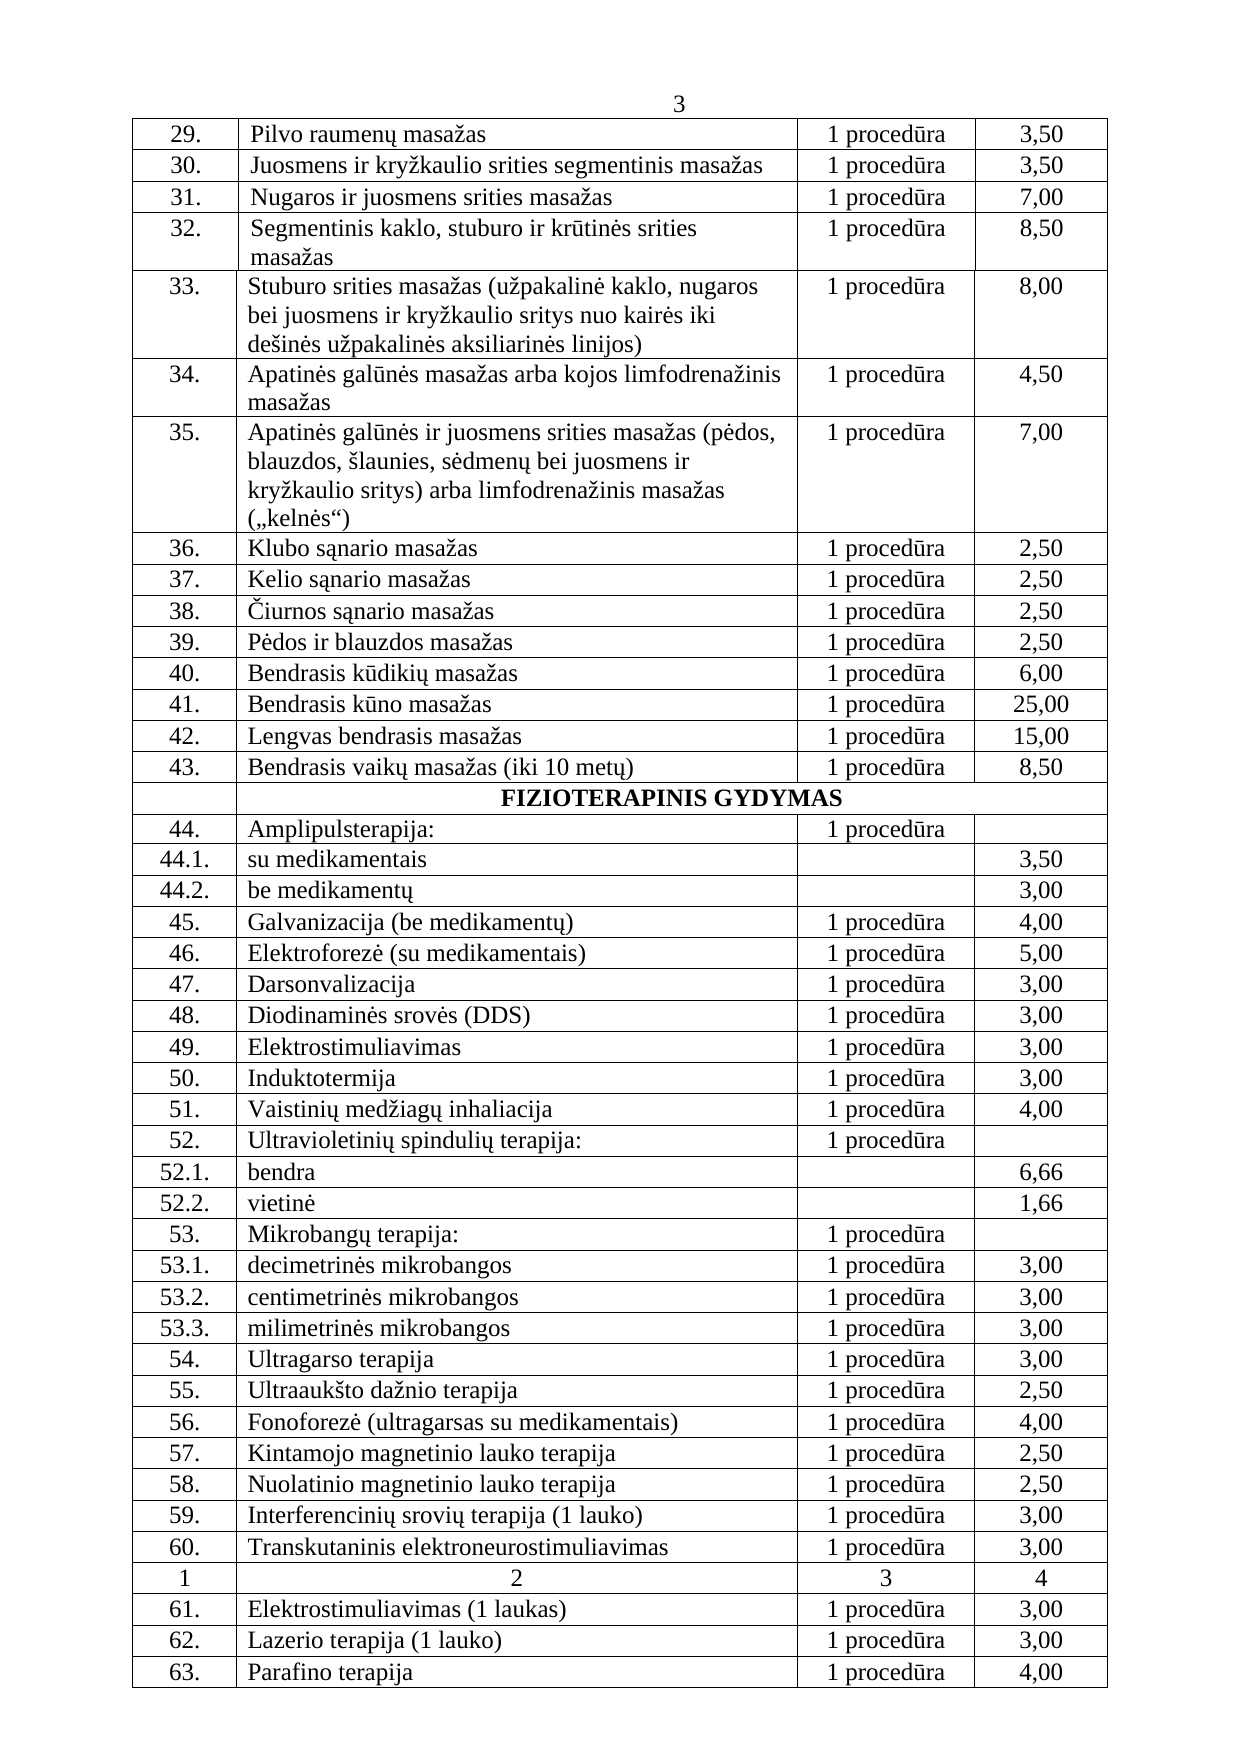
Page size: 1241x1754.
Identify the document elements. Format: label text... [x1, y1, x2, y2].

table_cell Čiurnos sąnario masažas [237, 596, 797, 626]
table_cell 44. [133, 815, 236, 843]
table_cell 3,00 [975, 1344, 1107, 1374]
table_cell 56. [133, 1407, 236, 1437]
table_cell 45. [133, 907, 236, 937]
table_cell 3 [798, 1563, 974, 1593]
table_cell Bendrasis kūno masažas [237, 690, 797, 720]
table_cell Pilvo raumenų masažas [239, 119, 797, 149]
table_cell 1 procedūra [798, 1532, 974, 1562]
table_cell 38. [133, 596, 236, 626]
table_cell 2,50 [975, 596, 1107, 626]
table_cell 1 procedūra [798, 150, 975, 181]
table_cell 33. [133, 271, 236, 358]
table_cell 55. [133, 1376, 236, 1406]
table_cell 46. [133, 938, 236, 968]
table_cell 3,00 [975, 1594, 1107, 1624]
table_cell Lengvas bendrasis masažas [237, 721, 797, 751]
table_cell 6,00 [975, 658, 1107, 688]
table_cell 32. [133, 213, 238, 270]
table_cell 1 procedūra [798, 596, 974, 626]
table_cell 29. [133, 119, 238, 149]
table_cell decimetrinės mikrobangos [237, 1251, 797, 1281]
table_cell 2,50 [975, 627, 1107, 657]
table_cell 1 procedūra [798, 213, 975, 270]
table_cell 31. [133, 182, 238, 212]
table_cell Elektroforezė (su medikamentais) [237, 938, 797, 968]
table_cell 15,00 [975, 721, 1107, 751]
table_cell FIZIOTERAPINIS GYDYMAS [237, 783, 1107, 813]
table_cell 4,50 [975, 359, 1107, 416]
table_cell 1 procedūra [798, 938, 974, 968]
table_cell Juosmens ir kryžkaulio srities segmentinis masažas [239, 150, 797, 181]
table_cell 2,50 [975, 1376, 1107, 1406]
table_cell [975, 1219, 1107, 1249]
table_cell Elektrostimuliavimas [237, 1032, 797, 1062]
table_cell Segmentinis kaklo, stuburo ir krūtinės srities masažas [239, 213, 797, 270]
table_cell Kintamojo magnetinio lauko terapija [237, 1438, 797, 1468]
table_cell 1 procedūra [798, 565, 974, 595]
table_cell Kelio sąnario masažas [237, 565, 797, 595]
table_cell 41. [133, 690, 236, 720]
table_cell 44.2. [133, 876, 236, 906]
table_cell 1 procedūra [798, 119, 975, 149]
table_cell 2,50 [975, 565, 1107, 595]
table_cell 1 procedūra [798, 1032, 974, 1062]
table_cell 43. [133, 752, 236, 782]
table_cell Klubo sąnario masažas [237, 533, 797, 563]
table_cell 1 procedūra [798, 1657, 974, 1687]
table_cell 53.2. [133, 1282, 236, 1312]
table_cell 1 procedūra [798, 721, 974, 751]
table_cell be medikamentų [237, 876, 797, 906]
table_cell Ultragarso terapija [237, 1344, 797, 1374]
table_cell 3,00 [975, 1001, 1107, 1031]
table_cell 3,00 [975, 1251, 1107, 1281]
table_cell 3,00 [975, 876, 1107, 906]
table_cell Ultraaukšto dažnio terapija [237, 1376, 797, 1406]
table_cell 1 procedūra [798, 1407, 974, 1437]
table_cell 1 procedūra [798, 1469, 974, 1499]
table_cell 1 procedūra [798, 1438, 974, 1468]
table_cell su medikamentais [237, 844, 797, 874]
table_cell 3,00 [975, 1313, 1107, 1343]
table_cell 3,00 [975, 1032, 1107, 1062]
table_cell 49. [133, 1032, 236, 1062]
table_cell 3,00 [975, 1063, 1107, 1093]
table_cell 7,00 [976, 182, 1107, 212]
table_cell centimetrinės mikrobangos [237, 1282, 797, 1312]
table_cell 1 procedūra [798, 1594, 974, 1624]
table_cell [133, 783, 236, 813]
table_cell 36. [133, 533, 236, 563]
table_cell 3,50 [976, 150, 1107, 181]
table_cell 1 procedūra [798, 359, 974, 416]
table_cell [798, 1157, 974, 1187]
table_cell 40. [133, 658, 236, 688]
table_cell Fonoforezė (ultragarsas su medikamentais) [237, 1407, 797, 1437]
table_cell 52.1. [133, 1157, 236, 1187]
table_cell [798, 876, 974, 906]
table_cell [975, 1126, 1107, 1156]
table_cell Diodinaminės srovės (DDS) [237, 1001, 797, 1031]
table_cell 37. [133, 565, 236, 595]
table_cell 1 procedūra [798, 182, 975, 212]
table_cell 8,50 [976, 213, 1107, 270]
table_cell 2,50 [975, 533, 1107, 563]
table_cell Induktotermija [237, 1063, 797, 1093]
table_cell 30. [133, 150, 238, 181]
table_cell Apatinės galūnės masažas arba kojos limfodrenažinis masažas [237, 359, 797, 416]
table_cell 3,00 [975, 1501, 1107, 1531]
table_cell Interferencinių srovių terapija (1 lauko) [237, 1501, 797, 1531]
table_cell 52. [133, 1126, 236, 1156]
table_cell 1 procedūra [798, 1063, 974, 1093]
table_cell Darsonvalizacija [237, 969, 797, 999]
table_cell 4,00 [975, 1657, 1107, 1687]
table_cell 4,00 [975, 1094, 1107, 1124]
table_cell 1 procedūra [798, 1282, 974, 1312]
table_cell Galvanizacija (be medikamentų) [237, 907, 797, 937]
table_cell 3,50 [975, 844, 1107, 874]
table_cell 1 procedūra [798, 1313, 974, 1343]
table_cell 1 procedūra [798, 907, 974, 937]
table_cell Parafino terapija [237, 1657, 797, 1687]
table_cell 1 procedūra [798, 1251, 974, 1281]
table_cell 3,00 [975, 1532, 1107, 1562]
table_cell 1 procedūra [798, 815, 974, 843]
table_cell 7,00 [975, 417, 1107, 532]
table_cell 1 procedūra [798, 627, 974, 657]
table_cell 1 procedūra [798, 1001, 974, 1031]
table_cell Amplipulsterapija: [237, 815, 797, 843]
table_cell 1 procedūra [798, 1376, 974, 1406]
table_cell 1 procedūra [798, 1126, 974, 1156]
table_cell 53. [133, 1219, 236, 1249]
table_cell 52.2. [133, 1188, 236, 1218]
table_cell [798, 844, 974, 874]
table_cell 59. [133, 1501, 236, 1531]
table_cell 1 procedūra [798, 1219, 974, 1249]
table_cell 1 procedūra [798, 690, 974, 720]
table_cell Bendrasis vaikų masažas (iki 10 metų) [237, 752, 797, 782]
table_cell 53.1. [133, 1251, 236, 1281]
table_cell vietinė [237, 1188, 797, 1218]
table_cell 1 procedūra [798, 658, 974, 688]
table_cell 3,50 [976, 119, 1107, 149]
table_cell Vaistinių medžiagų inhaliacija [237, 1094, 797, 1124]
table_cell 6,66 [975, 1157, 1107, 1187]
table_cell 1 procedūra [798, 417, 974, 532]
table_cell 8,00 [975, 271, 1107, 358]
table_cell 1,66 [975, 1188, 1107, 1218]
table_cell Apatinės galūnės ir juosmens srities masažas (pėdos, blauzdos, šlaunies, sėdmenų bei juosmens ir kryžkaulio sritys) arba limfodrenažinis masažas („kelnės“) [237, 417, 797, 532]
table_cell Bendrasis kūdikių masažas [237, 658, 797, 688]
table_cell 4 [975, 1563, 1107, 1593]
table_cell 1 procedūra [798, 533, 974, 563]
table_cell 25,00 [975, 690, 1107, 720]
table_cell 61. [133, 1594, 236, 1624]
table_cell 1 procedūra [798, 1501, 974, 1531]
table_cell Elektrostimuliavimas (1 laukas) [237, 1594, 797, 1624]
table_cell 1 procedūra [798, 1094, 974, 1124]
table_cell 2,50 [975, 1469, 1107, 1499]
table_cell 4,00 [975, 907, 1107, 937]
table_cell 54. [133, 1344, 236, 1374]
table_cell 60. [133, 1532, 236, 1562]
table_cell 58. [133, 1469, 236, 1499]
table_cell 2,50 [975, 1438, 1107, 1468]
table_cell 5,00 [975, 938, 1107, 968]
table_cell 62. [133, 1626, 236, 1656]
table_cell 51. [133, 1094, 236, 1124]
table_cell 48. [133, 1001, 236, 1031]
table_cell Transkutaninis elektroneurostimuliavimas [237, 1532, 797, 1562]
table_cell 1 [133, 1563, 236, 1593]
table_cell 3,00 [975, 969, 1107, 999]
table_cell 63. [133, 1657, 236, 1687]
table_cell milimetrinės mikrobangos [237, 1313, 797, 1343]
table_cell 8,50 [975, 752, 1107, 782]
table_cell bendra [237, 1157, 797, 1187]
table_cell Nuolatinio magnetinio lauko terapija [237, 1469, 797, 1499]
table_cell 47. [133, 969, 236, 999]
table_cell 53.3. [133, 1313, 236, 1343]
table_cell 3,00 [975, 1282, 1107, 1312]
table_cell 39. [133, 627, 236, 657]
table_cell Ultravioletinių spindulių terapija: [237, 1126, 797, 1156]
table_cell 2 [237, 1563, 797, 1593]
table_cell Stuburo srities masažas (užpakalinė kaklo, nugaros bei juosmens ir kryžkaulio sritys nuo kairės iki dešinės užpakalinės aksiliarinės linijos) [237, 271, 797, 358]
table_cell [798, 1188, 974, 1218]
table_cell 44.1. [133, 844, 236, 874]
table_cell 1 procedūra [798, 969, 974, 999]
table_cell 50. [133, 1063, 236, 1093]
table_cell 35. [133, 417, 236, 532]
table_cell 4,00 [975, 1407, 1107, 1437]
table_cell 42. [133, 721, 236, 751]
table_cell 1 procedūra [798, 752, 974, 782]
table_cell 1 procedūra [798, 271, 974, 358]
table_cell 1 procedūra [798, 1344, 974, 1374]
table_cell 3,00 [975, 1626, 1107, 1656]
table_cell 57. [133, 1438, 236, 1468]
table_cell [975, 815, 1107, 843]
table_cell Lazerio terapija (1 lauko) [237, 1626, 797, 1656]
table_cell 1 procedūra [798, 1626, 974, 1656]
table_cell Mikrobangų terapija: [237, 1219, 797, 1249]
table_cell 34. [133, 359, 236, 416]
table_cell Pėdos ir blauzdos masažas [237, 627, 797, 657]
table_cell Nugaros ir juosmens srities masažas [239, 182, 797, 212]
